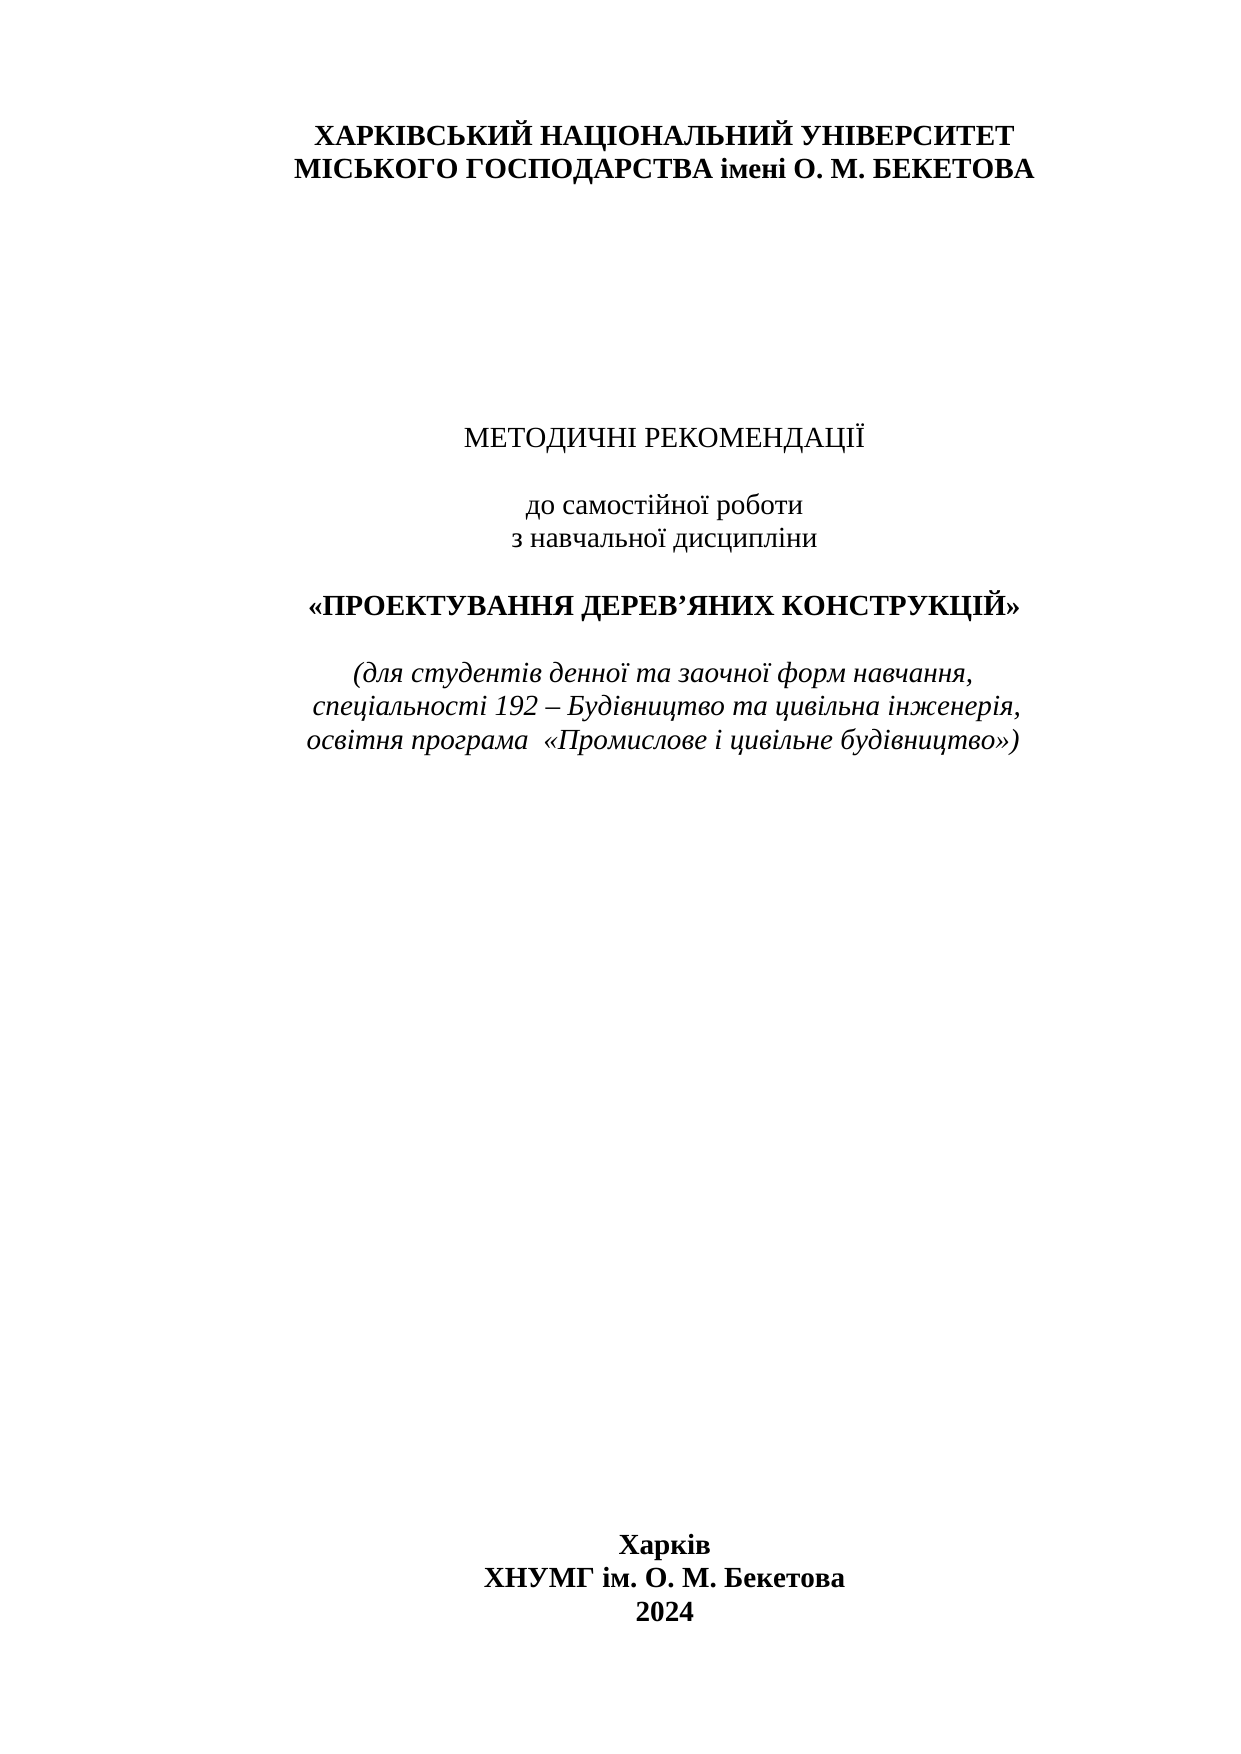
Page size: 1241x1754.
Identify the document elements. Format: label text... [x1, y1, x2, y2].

text «Проектування дерев’яних конструкцій» [177, 588, 1152, 621]
text МІСЬКОГО ГОСПОДАРСТВА імені О. М. БЕКЕТОВА [177, 152, 1152, 185]
text 2024 [177, 1594, 1152, 1627]
text з навчальної дисципліни [177, 521, 1152, 554]
text (для студентів денної та заочної форм навчання, [177, 655, 1152, 688]
text МЕТОДИЧНІ РЕКОМЕНДАЦІЇ [177, 420, 1152, 453]
text спеціальності 192 – Будівництво та цивільна інженерія, [177, 688, 1152, 722]
text до самостійної роботи [177, 487, 1152, 521]
text ХАРКІВСЬКИЙ НАЦІОНАЛЬНИЙ УНІВЕРСИТЕТ [177, 118, 1152, 152]
text освітня програма «Промислове і цивільне будівництво») [177, 722, 1152, 755]
text Харків [177, 1527, 1152, 1560]
text ХНУМГ ім. О. М. Бекетова [177, 1560, 1152, 1594]
